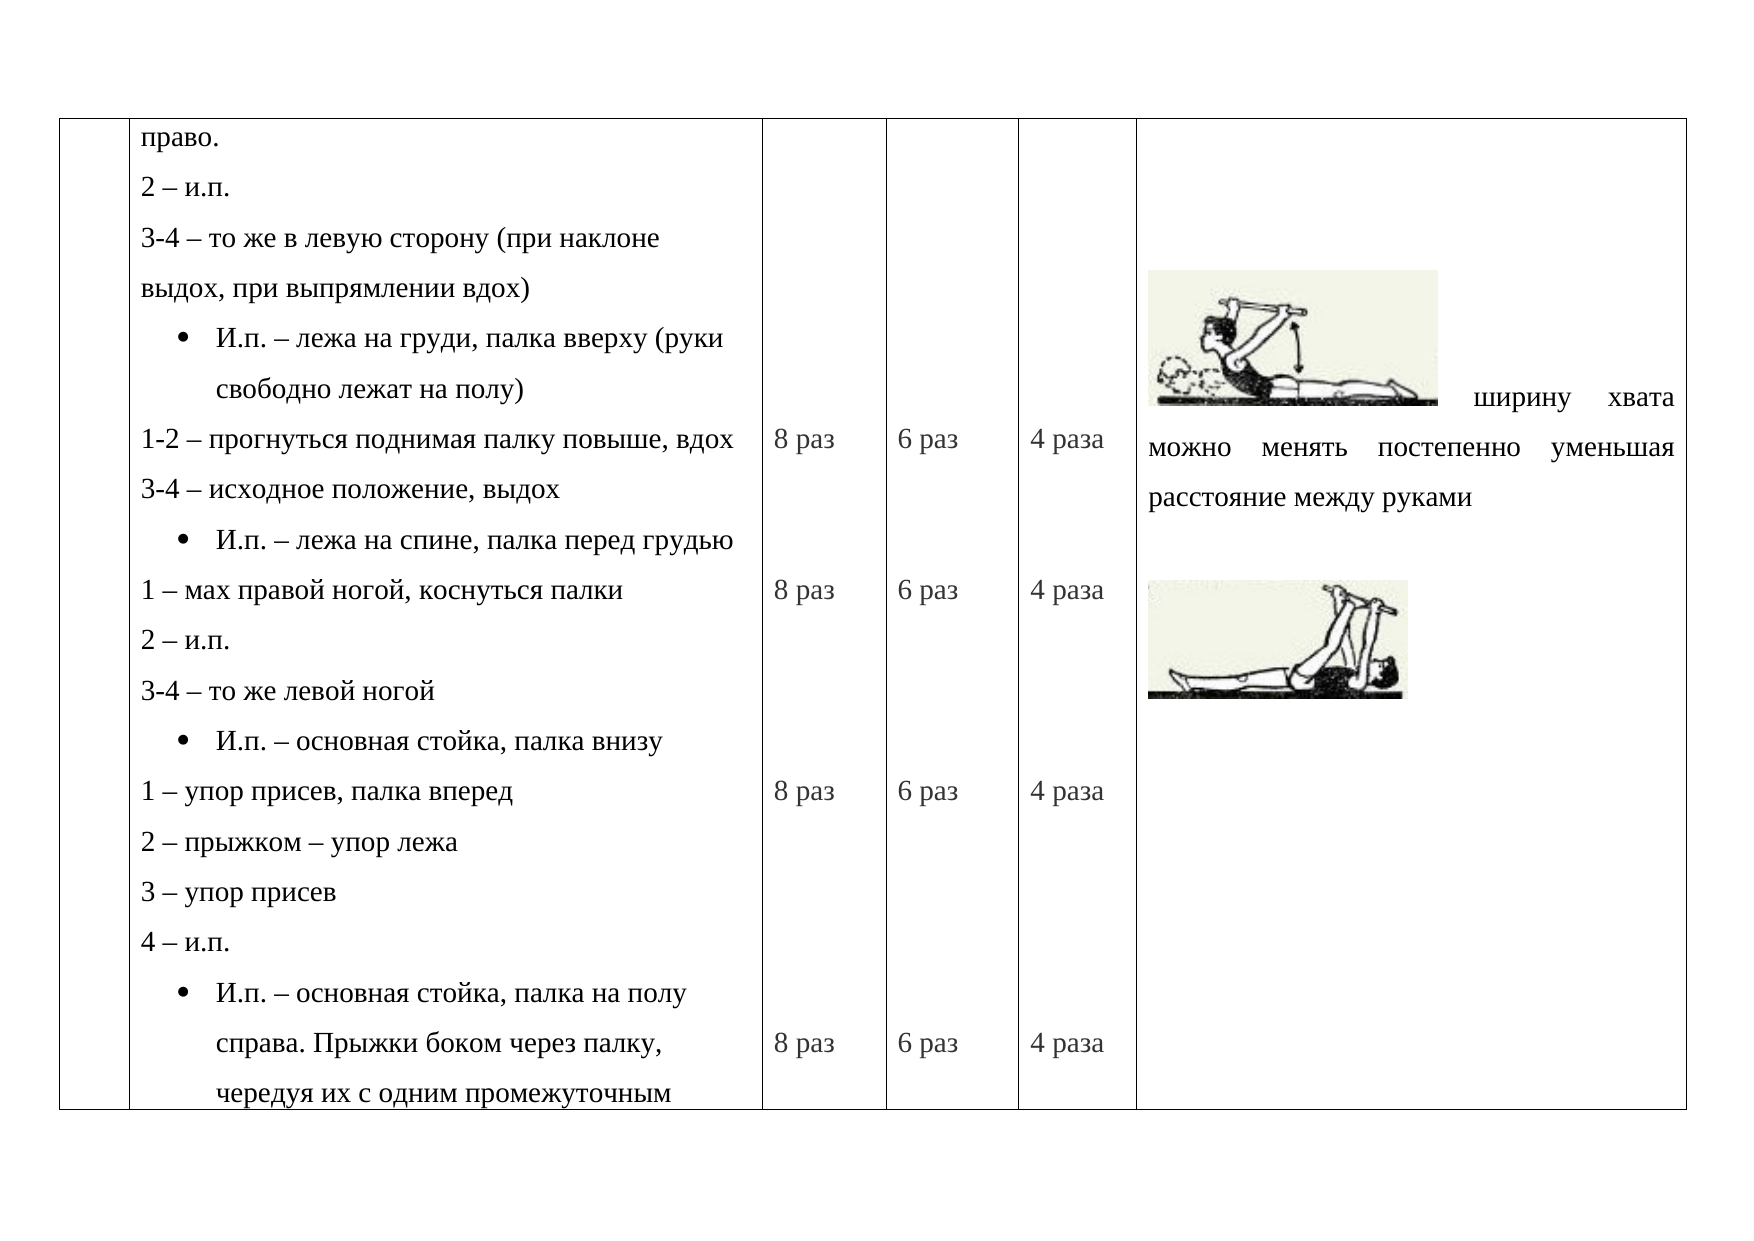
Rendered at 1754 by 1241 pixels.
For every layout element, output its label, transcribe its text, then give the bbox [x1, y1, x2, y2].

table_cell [130, 119, 762, 1109]
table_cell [1019, 119, 1136, 1109]
table_cell 8 [60, 119, 129, 1109]
picture [1148, 580, 1408, 699]
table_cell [763, 119, 886, 1109]
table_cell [887, 119, 1018, 1109]
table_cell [1137, 119, 1686, 1109]
picture [1148, 270, 1438, 406]
